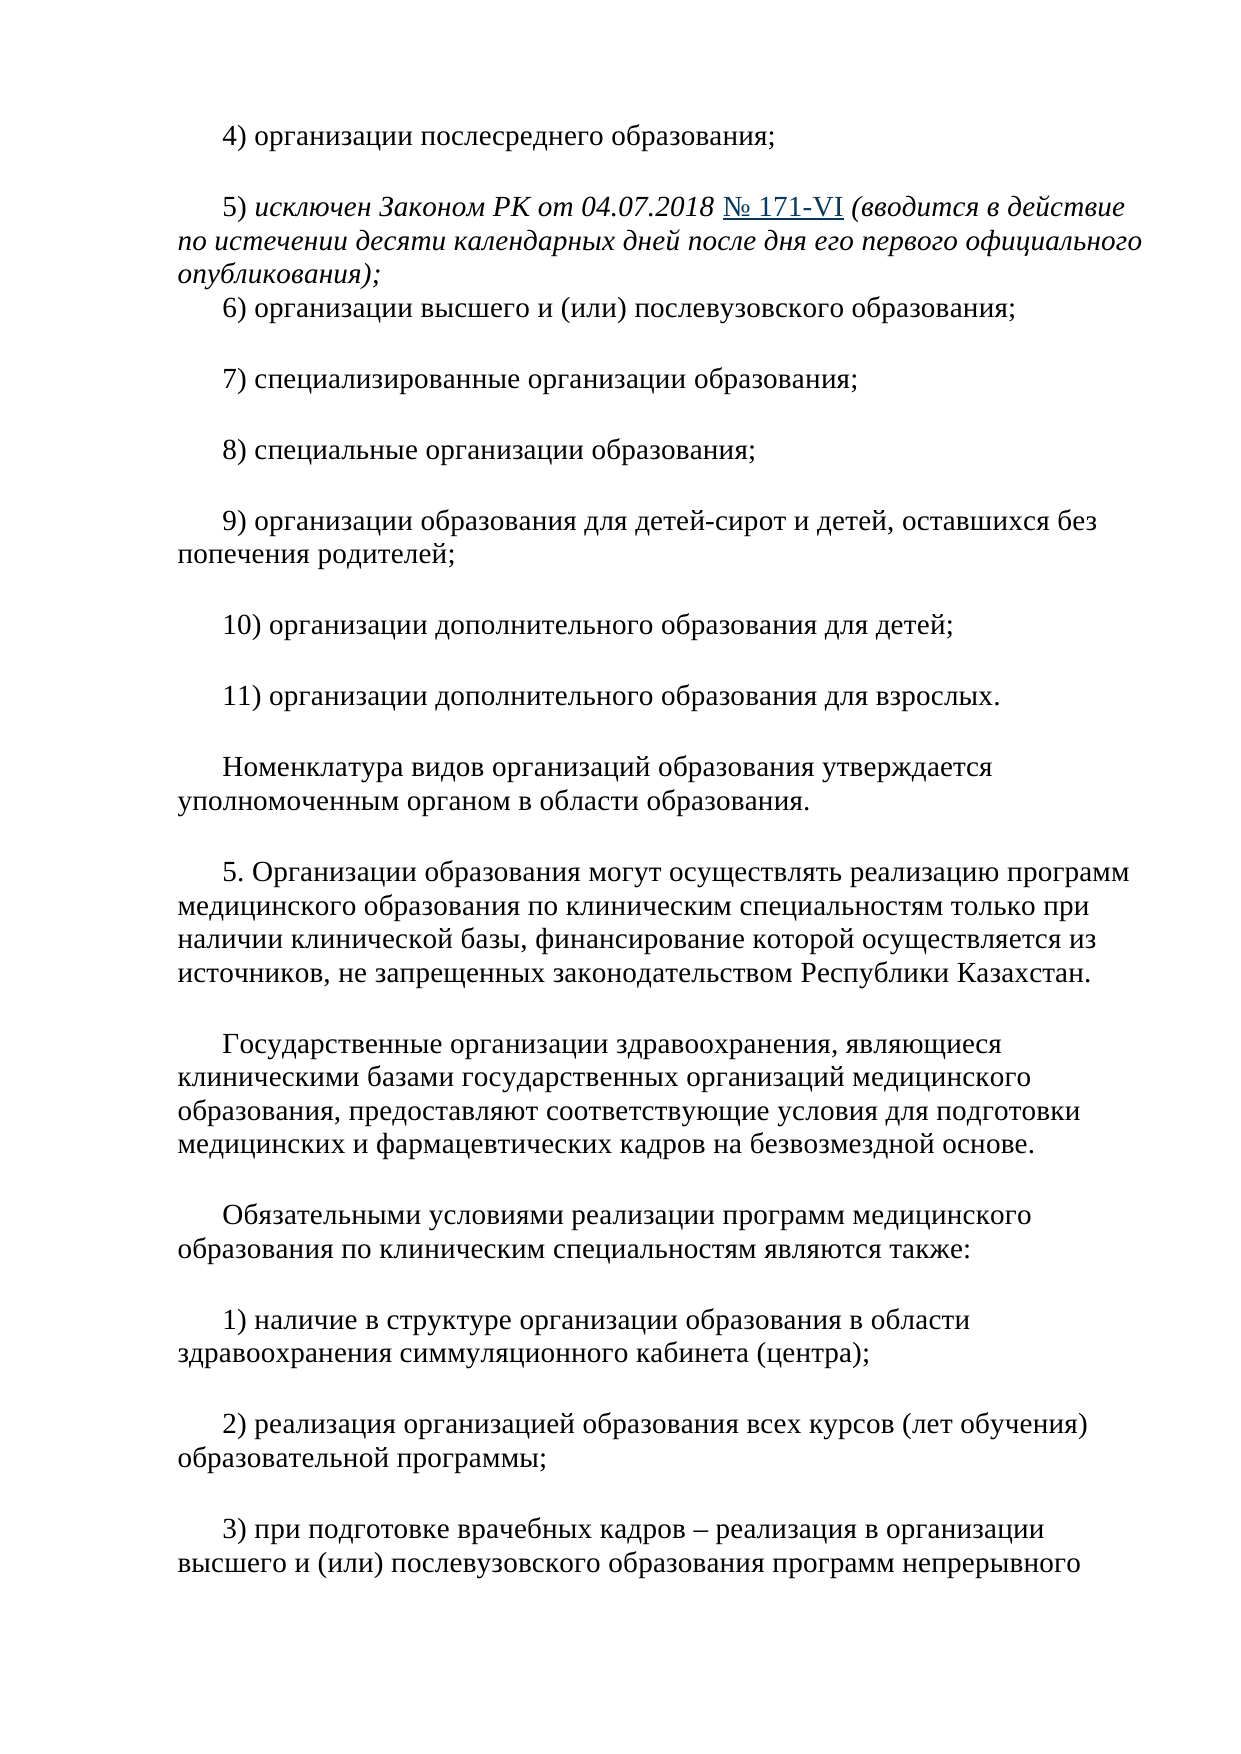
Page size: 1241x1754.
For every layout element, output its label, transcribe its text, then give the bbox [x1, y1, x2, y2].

text Номенклатура видов организаций образования утверждается уполномоченным органом в области образования. [177, 749, 1152, 817]
text 2) реализация организацией образования всех курсов (лет обучения) образовательной программы; [177, 1407, 1152, 1474]
text 5. Организации образования могут осуществлять реализацию программ медицинского образования по клиническим специальностям только при наличии клинической базы, финансирование которой осуществляется из источников, не запрещенных законодательством Республики Казахстан. [177, 854, 1152, 988]
text 6) организации высшего и (или) послевузовского образования; [177, 290, 1152, 323]
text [177, 1511, 1152, 1578]
text 9) организации образования для детей-сирот и детей, оставшихся без попечения родителей; [177, 503, 1152, 570]
text Обязательными условиями реализации программ медицинского образования по клиническим специальностям являются также: [177, 1197, 1152, 1264]
text 11) организации дополнительного образования для взрослых. [177, 678, 1152, 712]
text 1) наличие в структуре организации образования в области здравоохранения симмуляционного кабинета (центра); [177, 1302, 1152, 1369]
text 7) специализированные организации образования; [177, 361, 1152, 394]
text 8) специальные организации образования; [177, 432, 1152, 465]
text 5) исключен Законом РК от 04.07.2018 № 171-VI (вводится в действие по истечении десяти календарных дней после дня его первого официального опубликования); [177, 189, 1152, 290]
text Государственные организации здравоохранения, являющиеся клиническими базами государственных организаций медицинского образования, предоставляют соответствующие условия для подготовки медицинских и фармацевтических кадров на безвозмездной основе. [177, 1026, 1152, 1160]
text 4) организации послесреднего образования; [177, 118, 1152, 152]
text 10) организации дополнительного образования для детей; [177, 607, 1152, 641]
